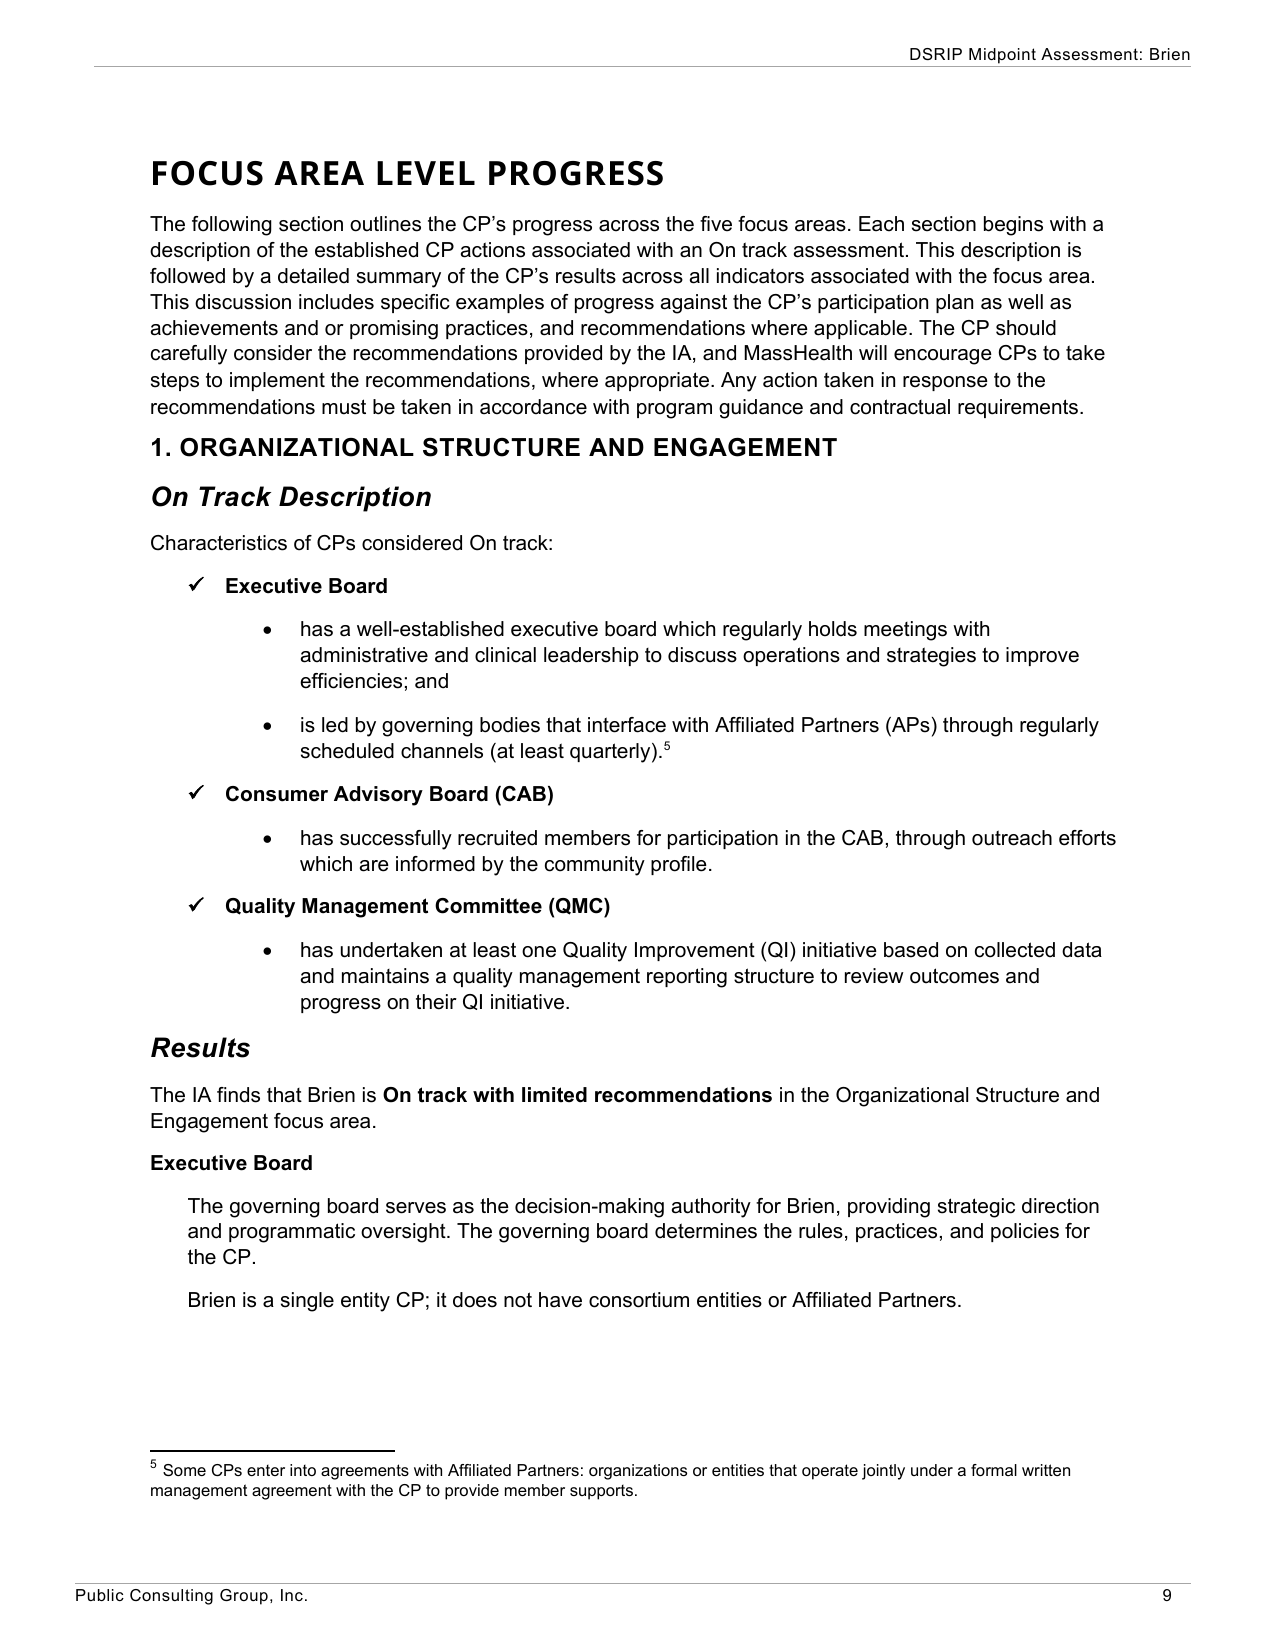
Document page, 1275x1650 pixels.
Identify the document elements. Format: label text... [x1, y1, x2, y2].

list has successfully recruited members for participation in the CAB, through outreach efforts which are informed by the community profile. [262, 824, 1125, 875]
text The IA finds that Brien is On track with limited recommendations in the Organizational Structure and Engagement focus area. [150, 1083, 1125, 1132]
list Consumer Advisory Board (CAB) [187, 782, 1125, 806]
subtitle Results [150, 1032, 1125, 1063]
text Executive Board [150, 1151, 1125, 1175]
subtitle On Track Description [150, 481, 1125, 512]
list Executive Board [187, 573, 1125, 597]
text The governing board serves as the decision-making authority for Brien, providing strategic direction and programmatic oversight. The governing board determines the rules, practices, and policies for the CP. [187, 1193, 1125, 1269]
subtitle Focus Area Level Progress [150, 150, 1125, 195]
list has a well-established executive board which regularly holds meetings with administrative and clinical leadership to discuss operations and strategies to improve efficiencies; and [262, 616, 1125, 693]
list Quality Management Committee (QMC) [187, 894, 1125, 918]
list has undertaken at least one Quality Improvement (QI) initiative based on collected data and maintains a quality management reporting structure to review outcomes and progress on their QI initiative. [262, 936, 1125, 1014]
text Brien is a single entity CP; it does not have consortium entities or Affiliated Partners. [187, 1288, 1125, 1312]
subtitle 1. Organizational Structure and Engagement [150, 433, 1125, 462]
text The following section outlines the CP’s progress across the five focus areas. Each section begins with a description of the established CP actions associated with an On track assessment. This description is followed by a detailed summary of the CP’s results across all indicators associated with the focus area. This discussion includes specific examples of progress against the CP’s participation plan as well as achievements and or promising practices, and recommendations where applicable. The CP should carefully consider the recommendations provided by the IA, and MassHealth will encourage CPs to take steps to implement the recommendations, where appropriate. Any action taken in response to the recommendations must be taken in accordance with program guidance and contractual requirements. [150, 212, 1125, 418]
list is led by governing bodies that interface with Affiliated Partners (APs) through regularly scheduled channels (at least quarterly). [262, 712, 1125, 763]
text Characteristics of CPs considered On track: [150, 531, 1125, 555]
